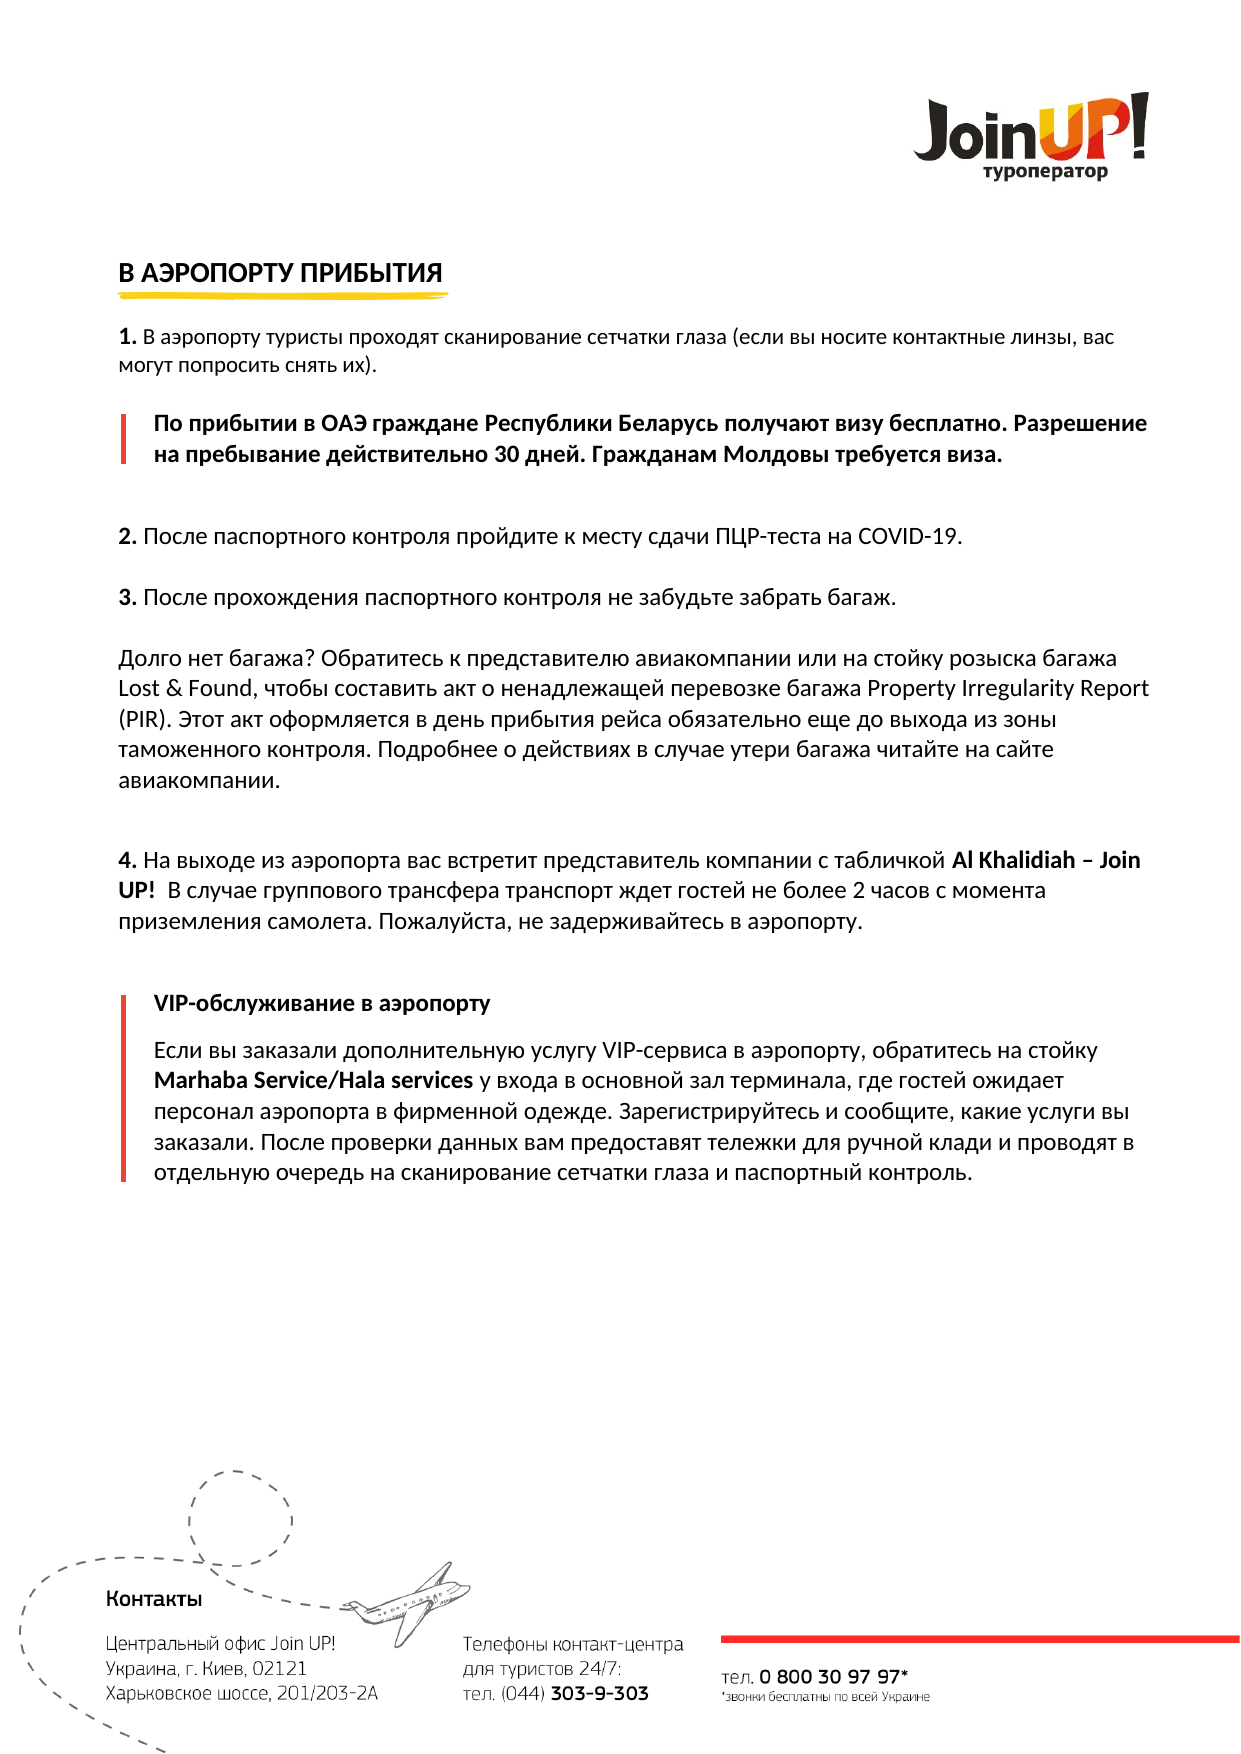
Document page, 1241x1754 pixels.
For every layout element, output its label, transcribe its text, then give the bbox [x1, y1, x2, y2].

picture [117, 292, 449, 300]
text Долго нет багажа? Обратитесь к представителю авиакомпании или на стойку розыска багажа Lost & Found, чтобы составить акт о ненадлежащей перевозке багажа Property Irregularity Report (PIR). Этот акт оформляется в день прибытия рейса обязательно еще до выхода из зоны таможенного контроля. Подробнее о действиях в случае утери багажа читайте на сайте авиакомпании. [118, 642, 1152, 823]
picture [2, 1458, 1240, 1754]
text В АЭРОПОРТУ ПРИБЫТИЯ [118, 254, 1152, 289]
text Если вы заказали дополнительную услугу VIP-сервиса в аэропорту, обратитесь на стойку Marhaba Service/Hala services у входа в основной зал терминала, где гостей ожидает персонал аэропорта в фирменной одежде. Зарегистрируйтесь и сообщите, какие услуги вы заказали. После проверки данных вам предоставят тележки для ручной клади и проводят в отдельную очередь на сканирование сетчатки глаза и паспортный контроль. [153, 1034, 1152, 1187]
picture [887, 44, 1153, 231]
text 2. После паспортного контроля пройдите к месту сдачи ПЦР-теста на COVID-19. [118, 520, 1152, 550]
text 3. После прохождения паспортного контроля не забудьте забрать багаж. [118, 581, 1152, 611]
text 1. В аэропорту туристы проходят сканирование сетчатки глаза (если вы носите контактные линзы, вас могут попросить снять их). [118, 320, 1152, 407]
text По прибытии в ОАЭ граждане Республики Беларусь получают визу бесплатно. Разрешение на пребывание действительно 30 дней. Гражданам Молдовы требуется виза. [153, 407, 1152, 468]
text 4. На выходе из аэропорта вас встретит представитель компании с табличкой Al Khalidiah – Join UP! В случае группового трансфера транспорт ждет гостей не более 2 часов с момента приземления самолета. Пожалуйста, не задерживайтесь в аэропорту. [118, 844, 1152, 936]
text VIP-обслуживание в аэропорту [153, 987, 1152, 1017]
